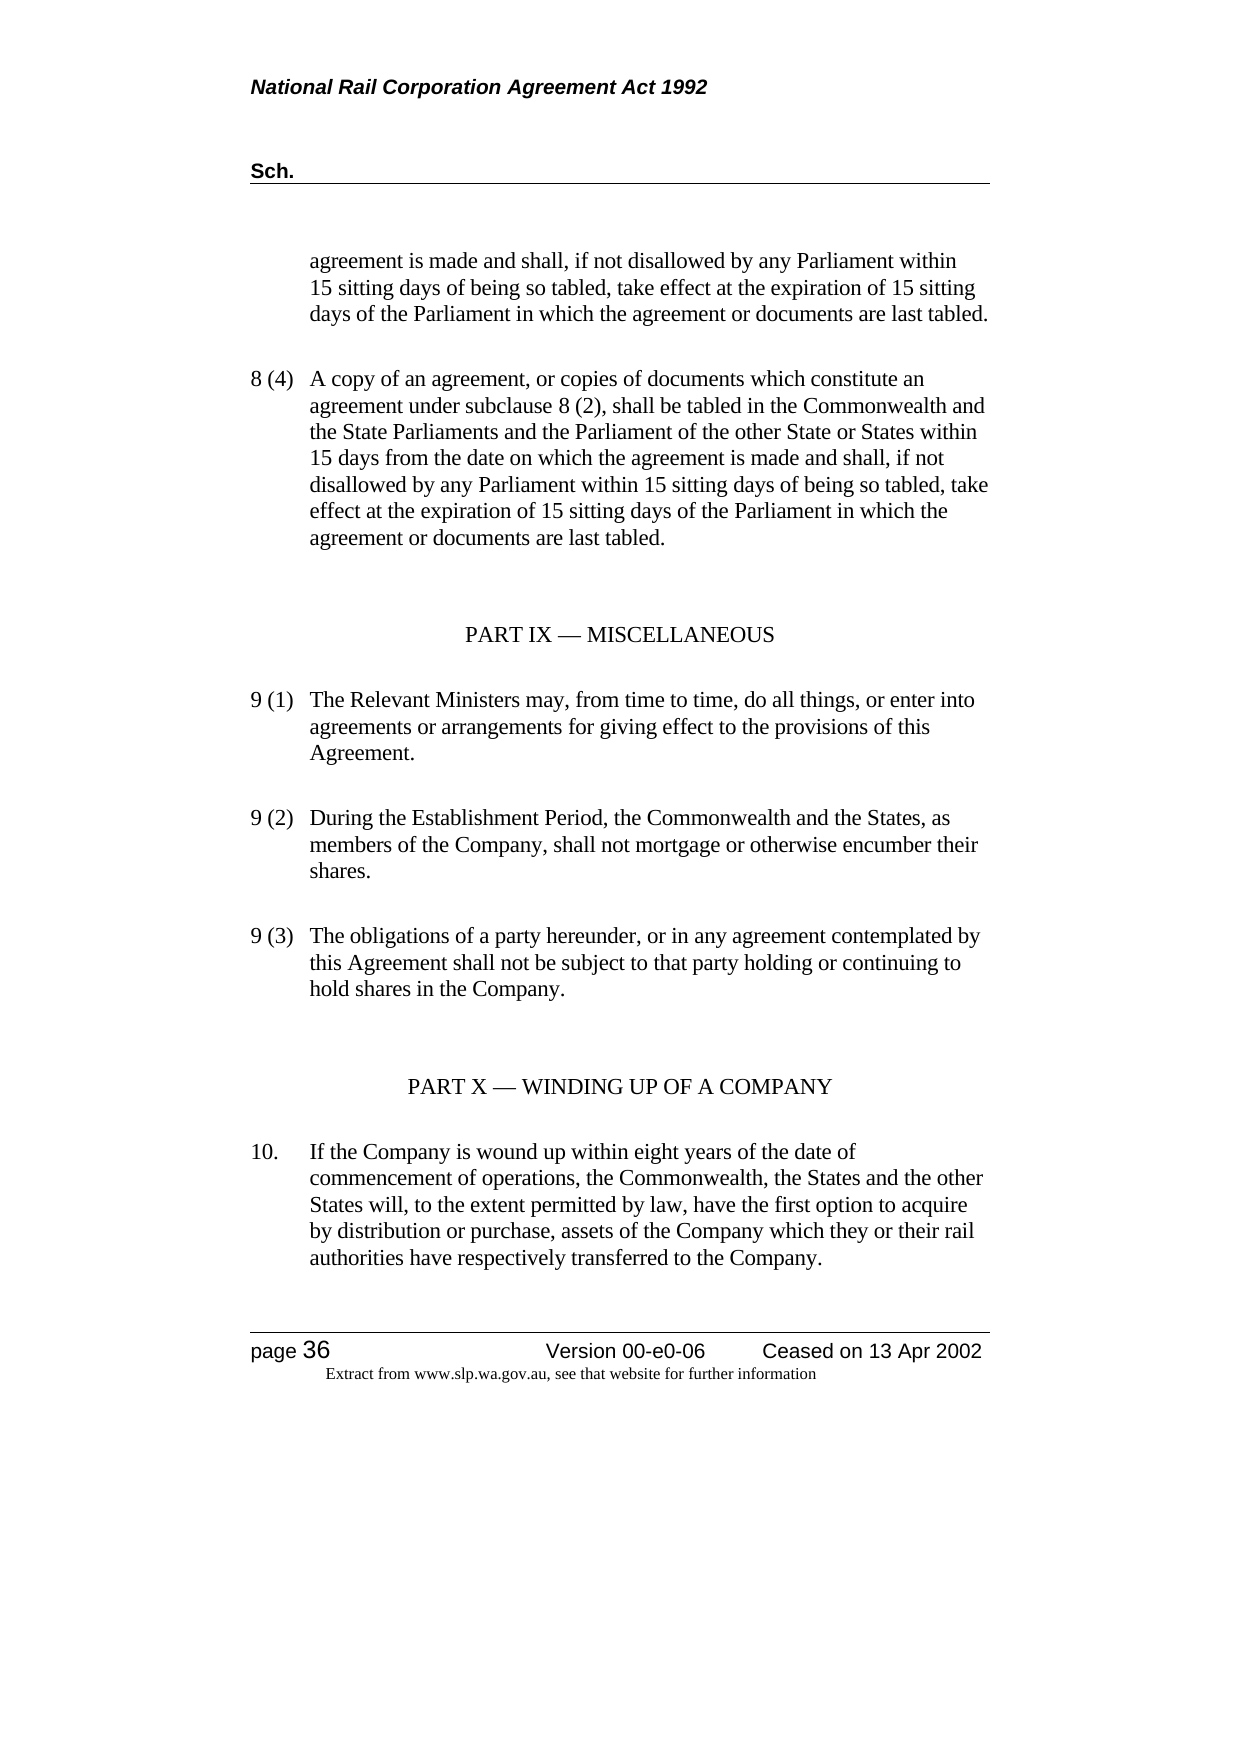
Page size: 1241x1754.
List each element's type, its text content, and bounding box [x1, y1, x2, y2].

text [250, 247, 990, 327]
text 9 (2) During the Establishment Period, the Commonwealth and the States, as members of the Company, shall not mortgage or otherwise encumber their shares. [250, 804, 990, 883]
text 8 (4) A copy of an agreement, or copies of documents which constitute an agreement under subclause 8 (2), shall be tabled in the Commonwealth and the State Parliaments and the Parliament of the other State or States within 15 days from the date on which the agreement is made and shall, if not disallowed by any Parliament within 15 sitting days of being so tabled, take effect at the expiration of 15 sitting days of the Parliament in which the agreement or documents are last tabled. [250, 365, 990, 550]
text PART IX — MISCELLANEOUS [250, 621, 990, 648]
text 9 (3) The obligations of a party hereunder, or in any agreement contemplated by this Agreement shall not be subject to that party holding or continuing to hold shares in the Company. [250, 922, 990, 1001]
text 10. If the Company is wound up within eight years of the date of commencement of operations, the Commonwealth, the States and the other States will, to the extent permitted by law, have the first option to acquire by distribution or purchase, assets of the Company which they or their rail authorities have respectively transferred to the Company. [250, 1138, 990, 1270]
text 9 (1) The Relevant Ministers may, from time to time, do all things, or enter into agreements or arrangements for giving effect to the provisions of this Agreement. [250, 687, 990, 766]
text PART X — WINDING UP OF A COMPANY [250, 1073, 990, 1099]
